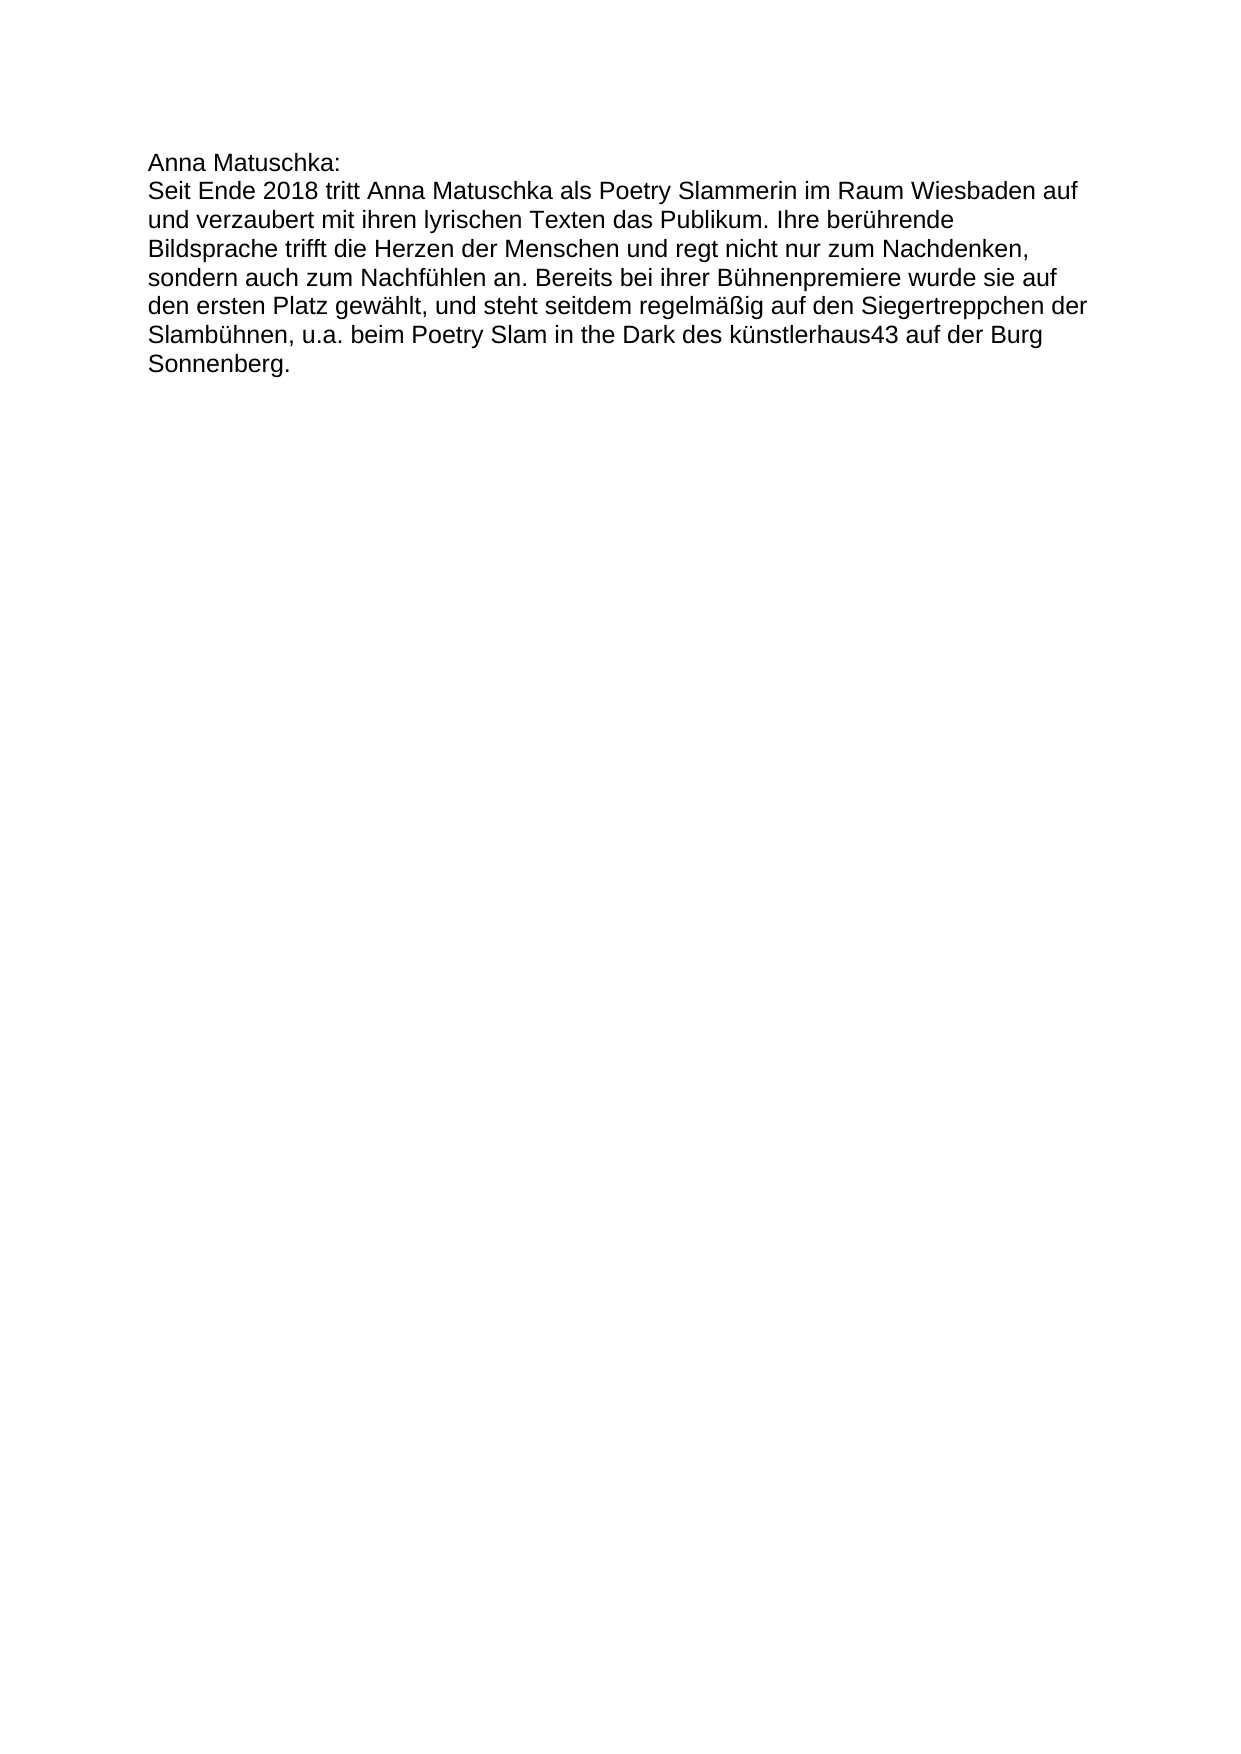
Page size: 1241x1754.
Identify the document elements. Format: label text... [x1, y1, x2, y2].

text Anna Matuschka: Seit Ende 2018 tritt Anna Matuschka als Poetry Slammerin im Raum Wiesbaden auf und verzaubert mit ihren lyrischen Texten das Publikum. Ihre berührende Bildsprache trifft die Herzen der Menschen und regt nicht nur zum Nachdenken, sondern auch zum Nachfühlen an. Bereits bei ihrer Bühnenpremiere wurde sie auf den ersten Platz gewählt, und steht seitdem regelmäßig auf den Siegertreppchen der Slambühnen, u.a. beim Poetry Slam in the Dark des künstlerhaus43 auf der Burg Sonnenberg. [148, 148, 1093, 378]
